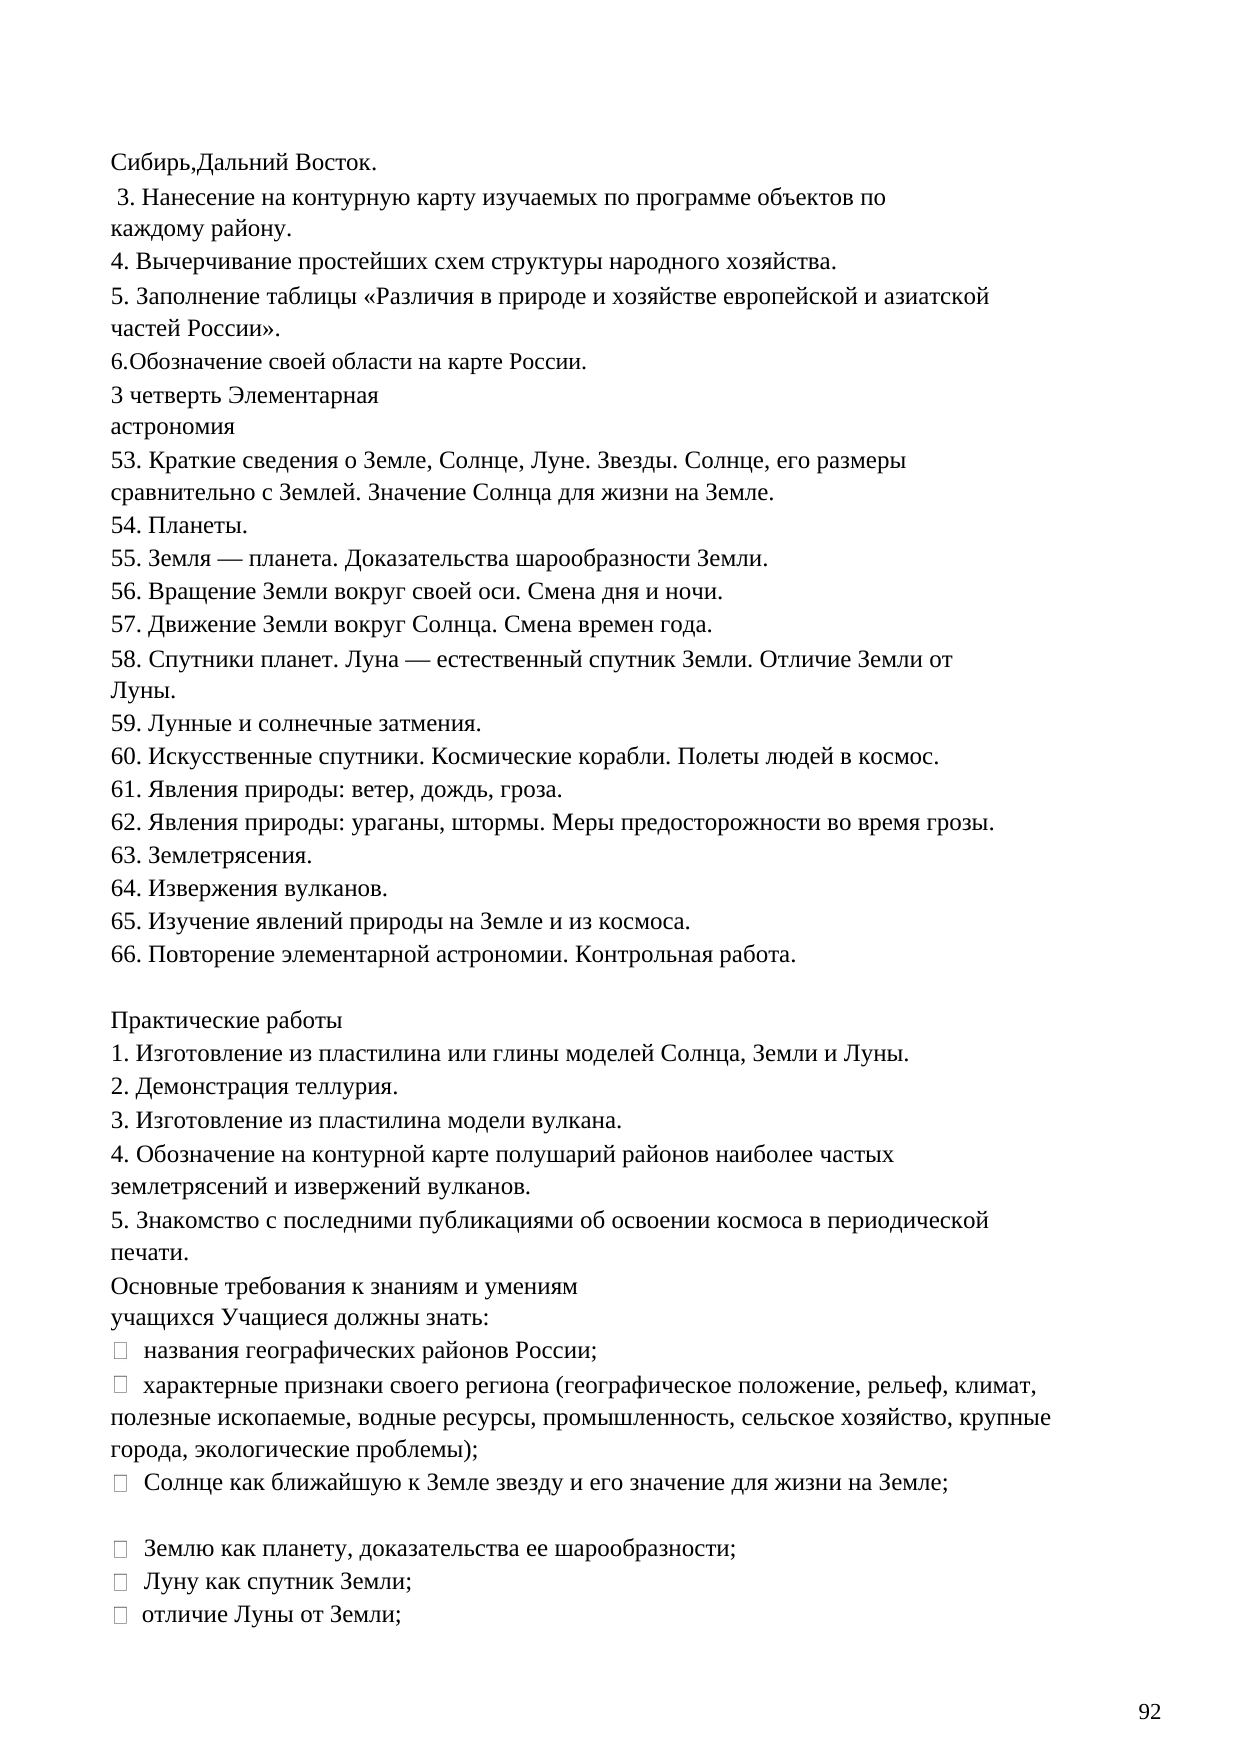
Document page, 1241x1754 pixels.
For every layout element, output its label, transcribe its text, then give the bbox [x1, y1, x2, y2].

list Извержения вулканов. [111, 873, 1161, 902]
picture [110, 1335, 144, 1364]
list Нанесение на контурную карту изучаемых по программе объектов по каждому району. [110, 182, 936, 242]
text Землю как планету, доказательства ее шарообразности; [144, 1533, 1161, 1562]
list Повторение элементарной астрономии. Контрольная работа. [111, 939, 1161, 968]
list Заполнение таблицы «Различия в природе и хозяйстве европейской и азиатской частей России». [110, 281, 990, 341]
list Планеты. [111, 510, 1161, 539]
text Сибирь,Дальний Восток. [110, 147, 1161, 176]
text Солнце как ближайшую к Земле звезду и его значение для жизни на Земле; [144, 1467, 1161, 1496]
list Лунные и солнечные затмения. [111, 708, 1161, 737]
list Демонстрация теллурия. [111, 1071, 1161, 1100]
text Луну как спутник Земли; [144, 1566, 1161, 1595]
list Обозначение своей области на карте России. [111, 347, 1161, 374]
text названия географических районов России; [144, 1335, 1161, 1364]
list Вычерчивание простейших схем структуры народного хозяйства. [111, 246, 1161, 275]
list Изготовление из пластилина модели вулкана. [111, 1105, 1161, 1134]
list Обозначение на контурной карте полушарий районов наиболее частых землетрясений и извержений вулканов. [110, 1139, 938, 1199]
list Спутники планет. Луна — естественный спутник Земли. Отличие Земли от Луны. [110, 644, 1009, 704]
list Вращение Земли вокруг своей оси. Смена дня и ночи. [111, 576, 1161, 605]
picture [110, 1567, 144, 1595]
text характерные признаки своего региона (географическое положение, рельеф, климат, полезные ископаемые, водные ресурсы, промышленность, сельское хозяйство, крупные города, экологические проблемы); [110, 1370, 1086, 1463]
text 92 [110, 1698, 1161, 1725]
text Практические работы [110, 1006, 1161, 1034]
list Искусственные спутники. Космические корабли. Полеты людей в космос. [111, 741, 1161, 770]
list Знакомство с последними публикациями об освоении космоса в периодической печати. [110, 1205, 994, 1265]
picture [110, 1600, 142, 1628]
picture [110, 1468, 144, 1496]
list Явления природы: ураганы, штормы. Меры предосторожности во время грозы. [111, 807, 1161, 836]
list Изготовление из пластилина или глины моделей Солнца, Земли и Луны. [111, 1038, 1161, 1067]
list Землетрясения. [111, 841, 1161, 869]
list Движение Земли вокруг Солнца. Смена времен года. [111, 609, 1161, 638]
list Явления природы: ветер, дождь, гроза. [111, 774, 1161, 803]
list Краткие сведения о Земле, Солнце, Луне. Звезды. Солнце, его размеры сравнительно с Землей. Значение Солнца для жизни на Земле. [110, 446, 963, 506]
list Земля — планета. Доказательства шарообразности Земли. [111, 543, 1161, 572]
text отличие Луны от Земли; [142, 1599, 1161, 1628]
list Изучение явлений природы на Земле и из космоса. [111, 906, 1161, 935]
picture [110, 1534, 144, 1562]
text Основные требования к знаниям и умениям учащихся Учащиеся должны знать: [110, 1271, 688, 1331]
list четверть Элементарная астрономия [110, 380, 394, 440]
